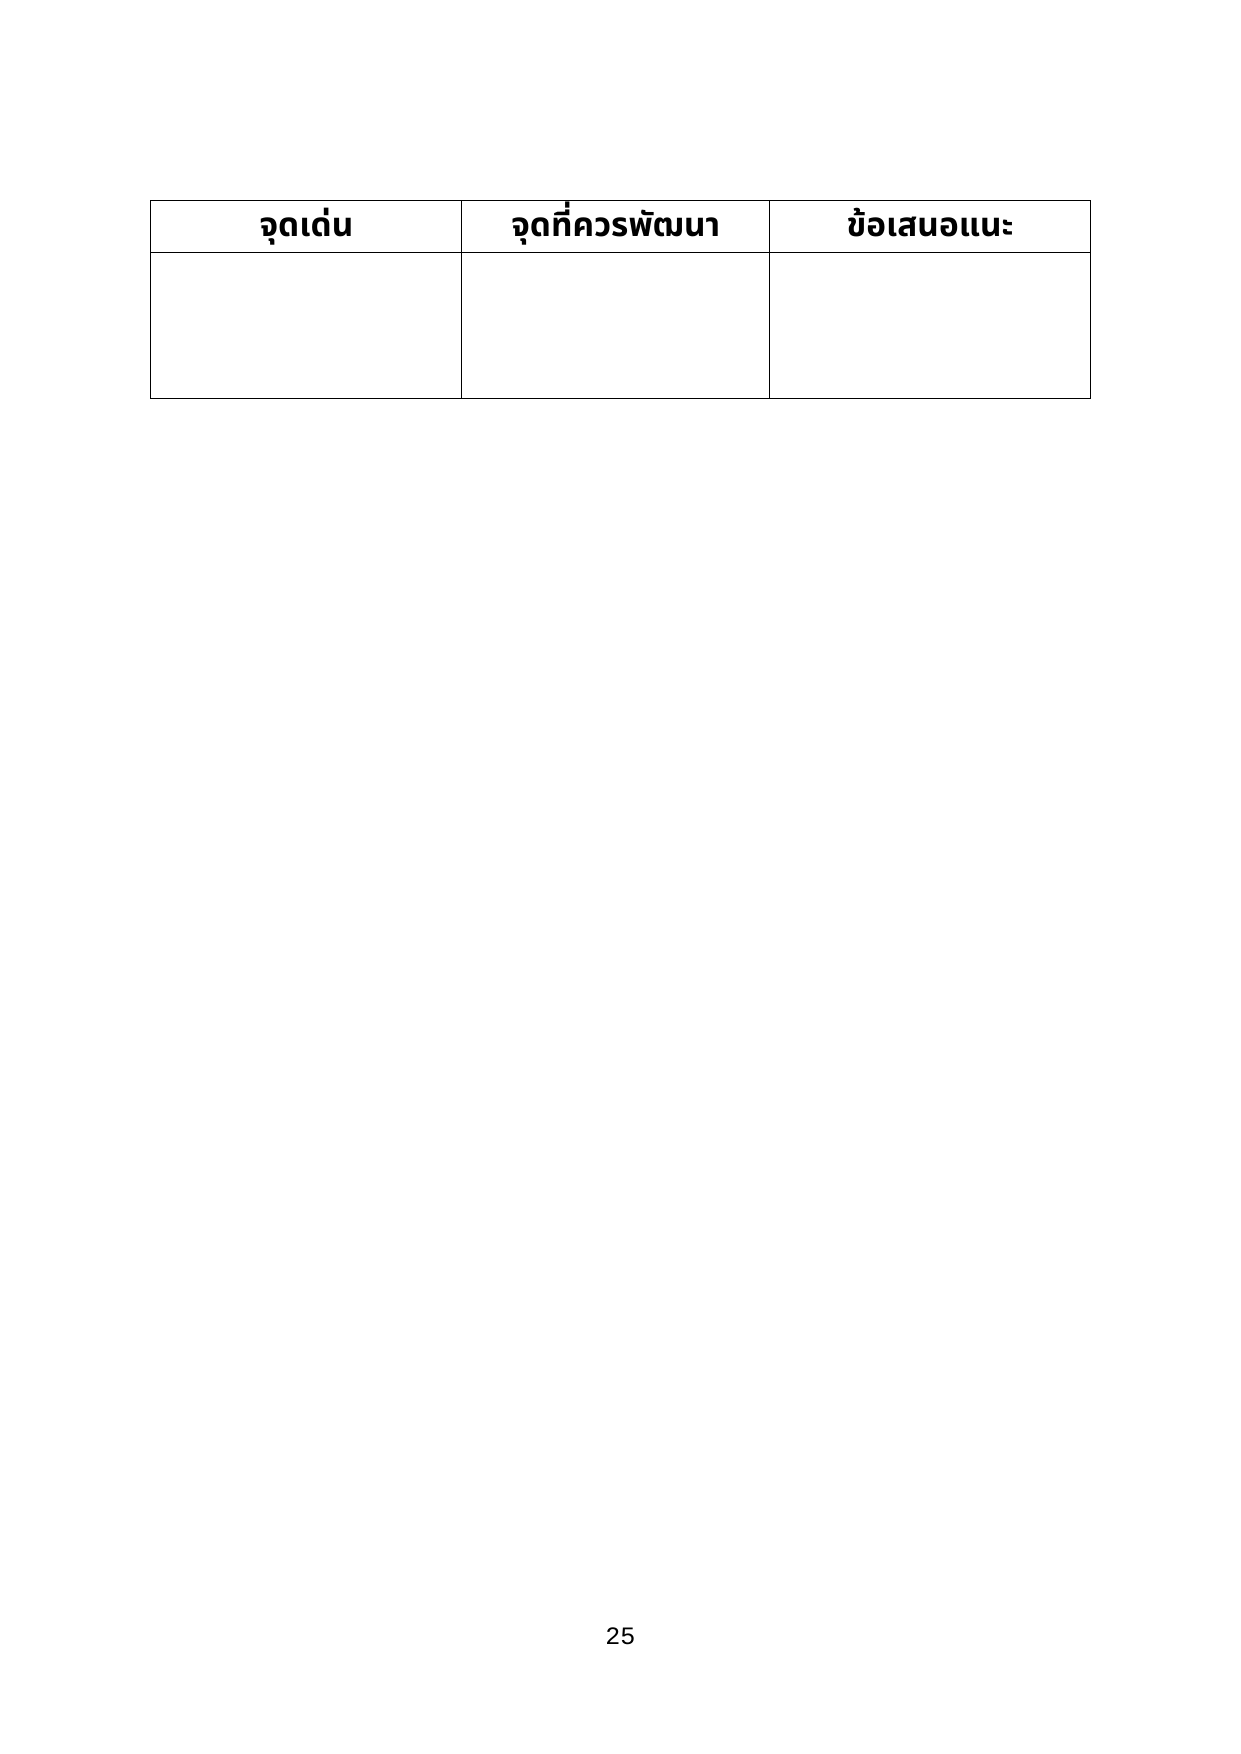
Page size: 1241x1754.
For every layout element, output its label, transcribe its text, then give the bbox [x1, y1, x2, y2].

table_cell [151, 253, 461, 398]
table_header จุดที่ควรพัฒนา [462, 201, 769, 252]
table_header จุดเด่น [151, 201, 461, 252]
table_header ข้อเสนอแนะ [770, 201, 1090, 252]
table_cell [770, 253, 1090, 398]
table_cell [462, 253, 769, 398]
